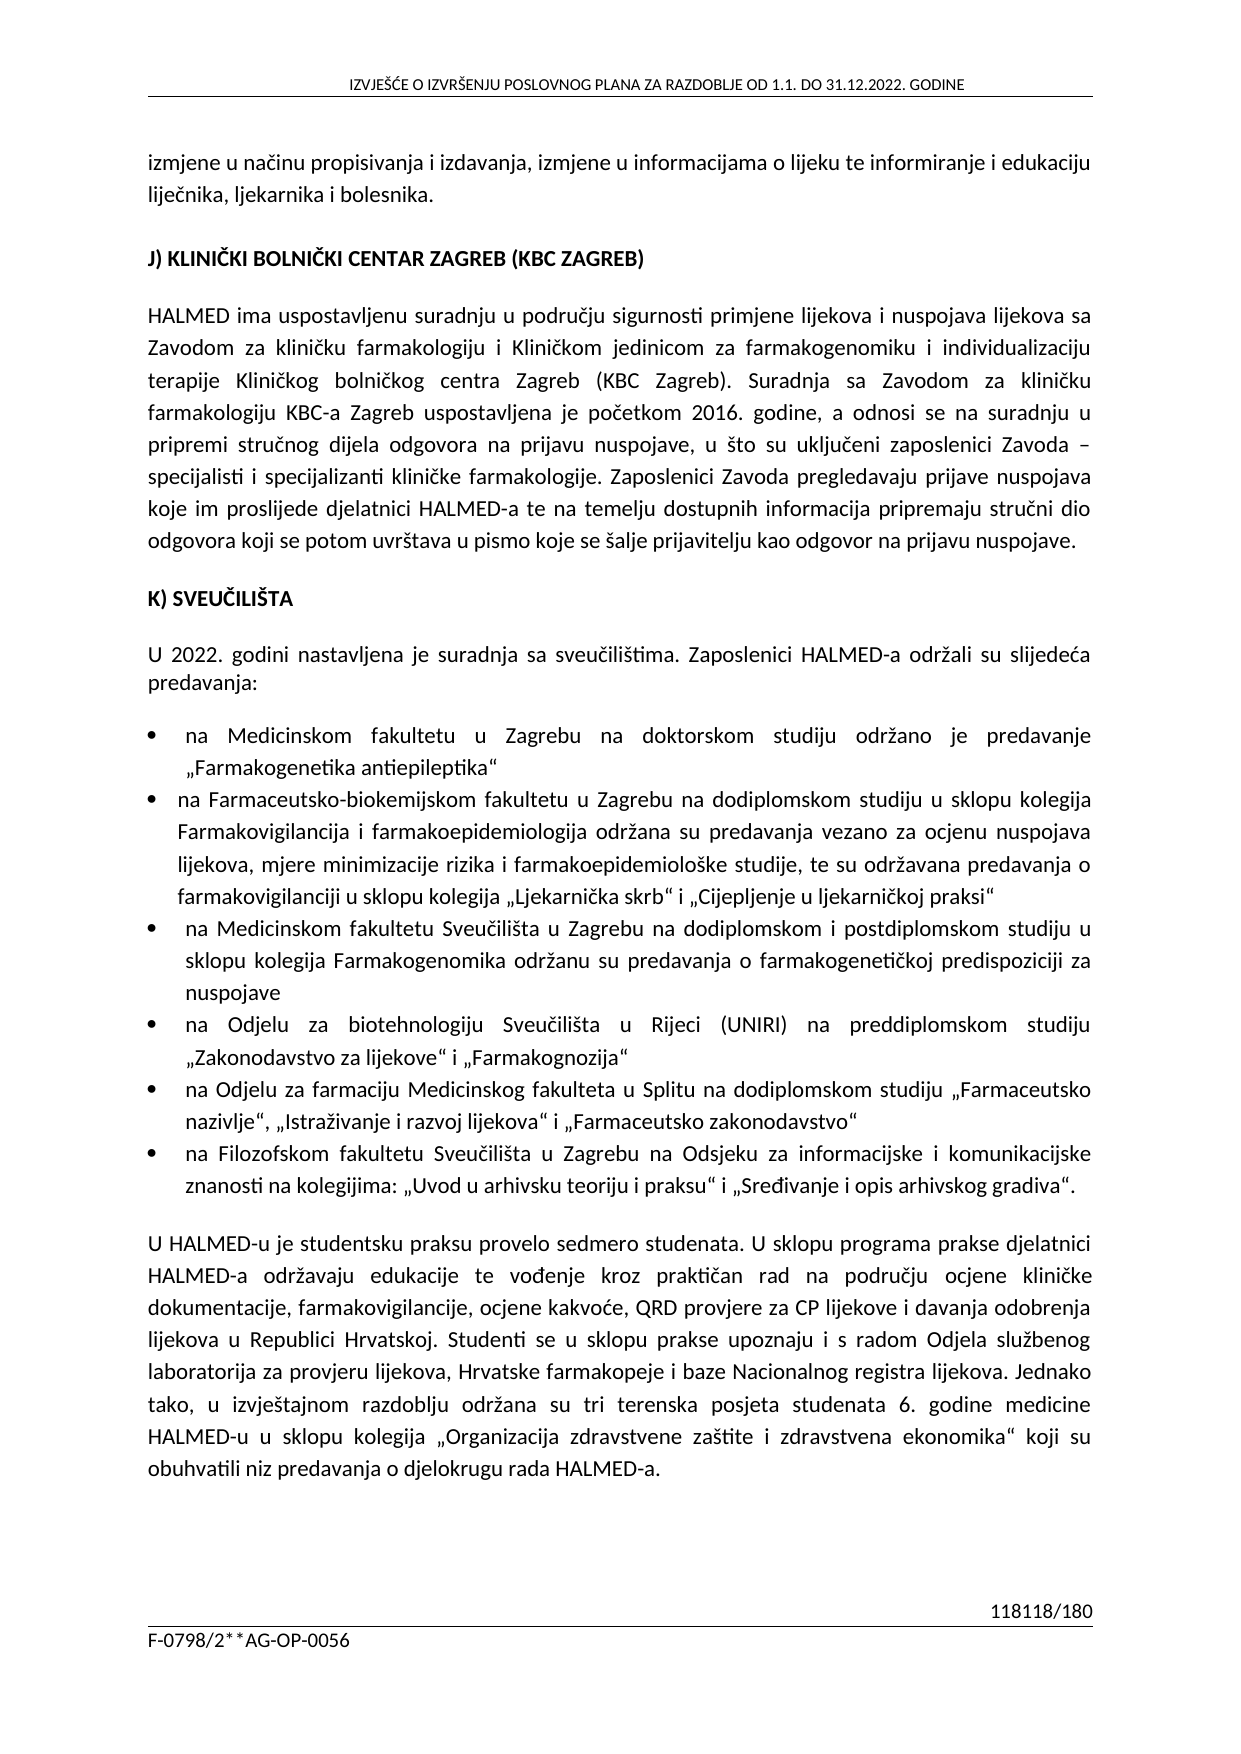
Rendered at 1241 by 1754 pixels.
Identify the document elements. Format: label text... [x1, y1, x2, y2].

list na Odjelu za biotehnologiju Sveučilišta u Rijeci (UNIRI) na preddiplomskom studiju „Zakonodavstvo za lijekove“ i „Farmakognozija“ [148, 1011, 1093, 1071]
text U HALMED-u je studentsku praksu provelo sedmero studenata. U sklopu programa prakse djelatnici HALMED-a održavaju edukacije te vođenje kroz praktičan rad na području ocjene kliničke dokumentacije, farmakovigilancije, ocjene kakvoće, QRD provjere za CP lijekove i davanja odobrenja lijekova u Republici Hrvatskoj. Studenti se u sklopu prakse upoznaju i s radom Odjela službenog laboratorija za provjeru lijekova, Hrvatske farmakopeje i baze Nacionalnog registra lijekova. Jednako tako, u izvještajnom razdoblju održana su tri terenska posjeta studenata 6. godine medicine HALMED-u u sklopu kolegija „Organizacija zdravstvene zaštite i zdravstvena ekonomika“ koji su obuhvatili niz predavanja o djelokrugu rada HALMED-a. [148, 1229, 1093, 1482]
list na Medicinskom fakultetu u Zagrebu na doktorskom studiju održano je predavanje „Farmakogenetika antiepileptika“ [148, 721, 1093, 781]
text U 2022. godini nastavljena je suradnja sa sveučilištima. Zaposlenici HALMED-a održali su slijedeća predavanja: [148, 640, 1093, 696]
list na Odjelu za farmaciju Medicinskog fakulteta u Splitu na dodiplomskom studiju „Farmaceutsko nazivlje“, „Istraživanje i razvoj lijekova“ i „Farmaceutsko zakonodavstvo“ [148, 1075, 1093, 1135]
list na Farmaceutsko-biokemijskom fakultetu u Zagrebu na dodiplomskom studiju u sklopu kolegija Farmakovigilancija i farmakoepidemiologija održana su predavanja vezano za ocjenu nuspojava lijekova, mjere minimizacije rizika i farmakoepidemiološke studije, te su održavana predavanja o farmakovigilanciji u sklopu kolegija „Ljekarnička skrb“ i „Cijepljenje u ljekarničkoj praksi“ [148, 785, 1093, 910]
list na Filozofskom fakultetu Sveučilišta u Zagrebu na Odsjeku za informacijske i komunikacijske znanosti na kolegijima: „Uvod u arhivsku teoriju i praksu“ i „Sređivanje i opis arhivskog gradiva“. [148, 1139, 1093, 1199]
list na Medicinskom fakultetu Sveučilišta u Zagrebu na dodiplomskom i postdiplomskom studiju u sklopu kolegija Farmakogenomika održanu su predavanja o farmakogenetičkoj predispoziciji za nuspojave [148, 914, 1093, 1006]
text J) KLINIČKI BOLNIČKI CENTAR ZAGREB (KBC ZAGREB) [148, 244, 1093, 272]
text HALMED ima uspostavljenu suradnju u području sigurnosti primjene lijekova i nuspojava lijekova sa Zavodom za kliničku farmakologiju i Kliničkom jedinicom za farmakogenomiku i individualizaciju terapije Kliničkog bolničkog centra Zagreb (KBC Zagreb). Suradnja sa Zavodom za kliničku farmakologiju KBC-a Zagreb uspostavljena je početkom 2016. godine, a odnosi se na suradnju u pripremi stručnog dijela odgovora na prijavu nuspojave, u što su uključeni zaposlenici Zavoda – specijalisti i specijalizanti kliničke farmakologije. Zaposlenici Zavoda pregledavaju prijave nuspojava koje im proslijede djelatnici HALMED-a te na temelju dostupnih informacija pripremaju stručni dio odgovora koji se potom uvrštava u pismo koje se šalje prijavitelju kao odgovor na prijavu nuspojave. [148, 301, 1093, 555]
text K) SVEUČILIŠTA [148, 584, 1093, 612]
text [148, 148, 1093, 208]
